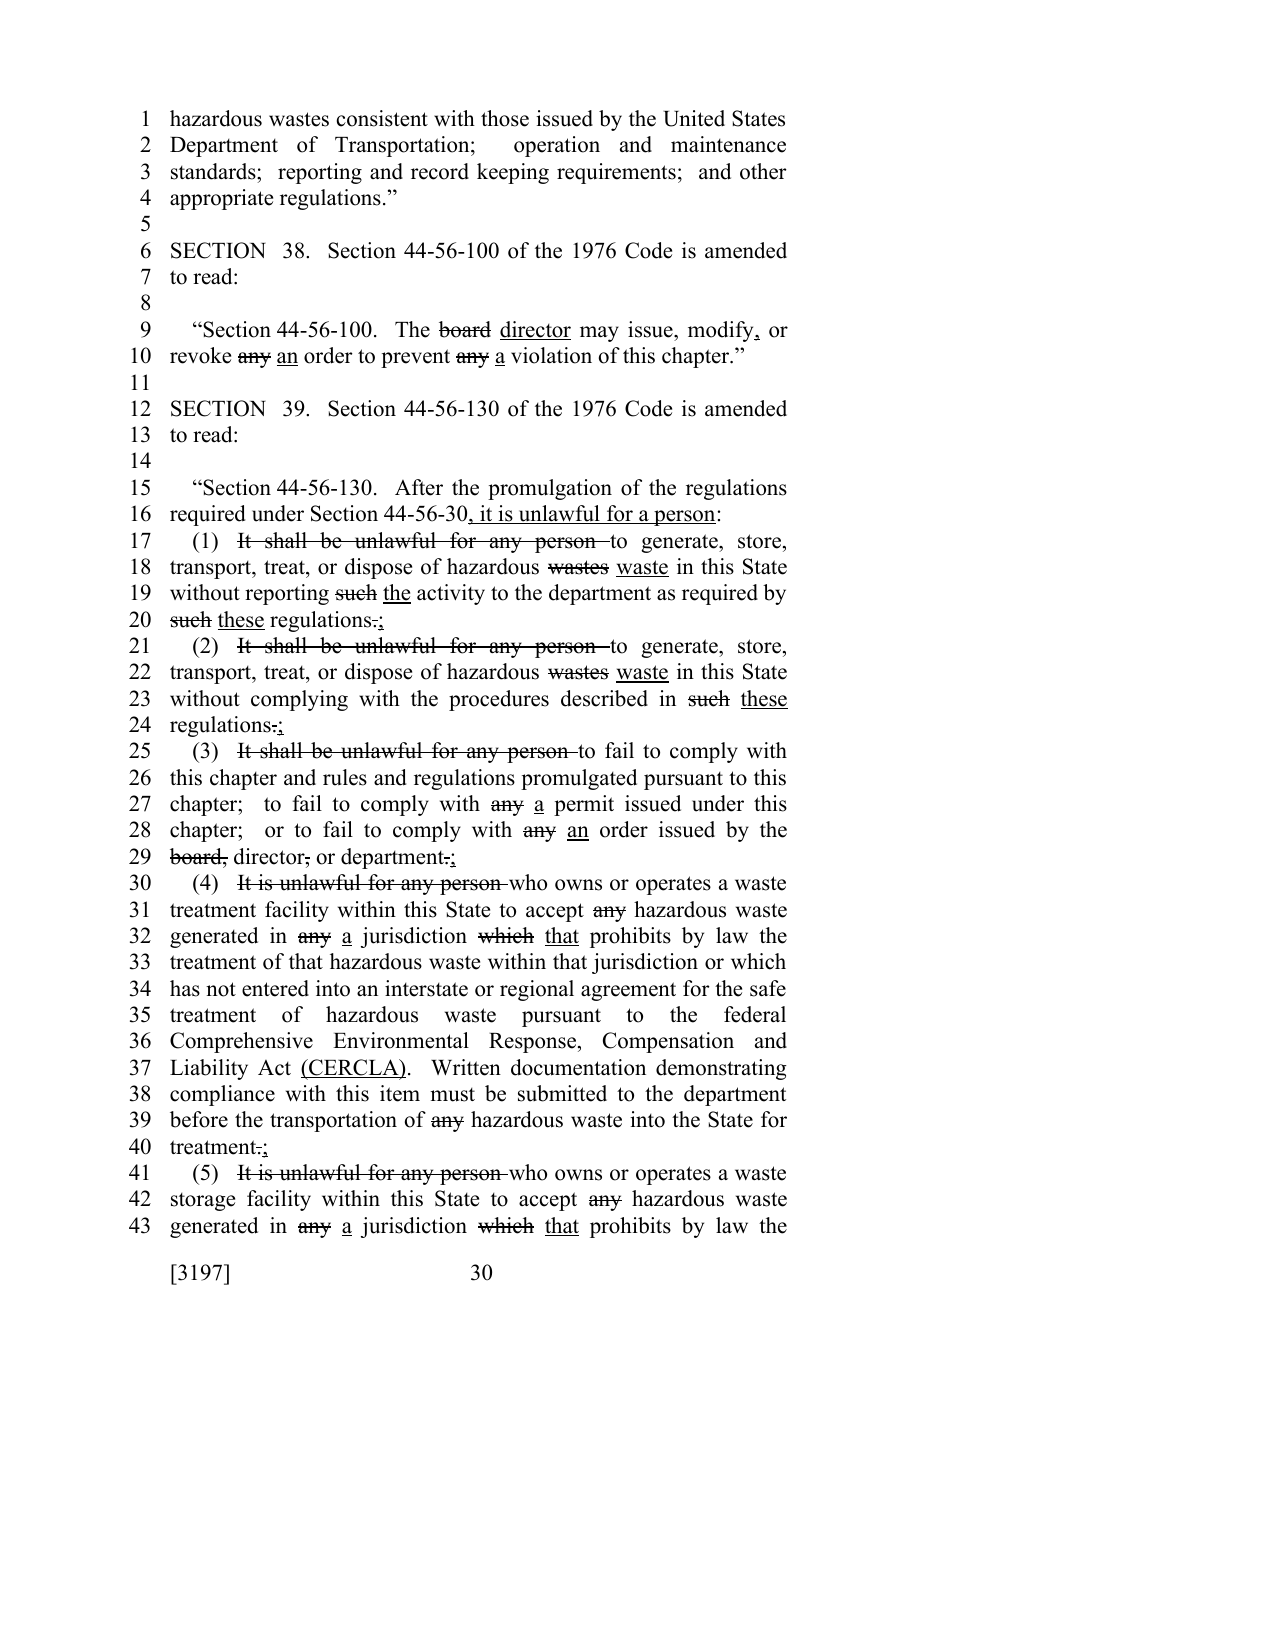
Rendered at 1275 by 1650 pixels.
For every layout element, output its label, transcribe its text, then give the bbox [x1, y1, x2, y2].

text “Section 44-56-130. After the promulgation of the regulations required under Section 44-56-30, it is unlawful for a person: [169, 474, 787, 527]
text (4) It is unlawful for any person who owns or operates a waste treatment facility within this State to accept any hazardous waste generated in any a jurisdiction which that prohibits by law the treatment of that hazardous waste within that jurisdiction or which has not entered into an interstate or regional agreement for the safe treatment of hazardous waste pursuant to the federal Comprehensive Environmental Response, Compensation and Liability Act (CERCLA). Written documentation demonstrating compliance with this item must be submitted to the department before the transportation of any hazardous waste into the State for treatment.; [169, 869, 787, 1159]
text (2) It shall be unlawful for any person to generate, store, transport, treat, or dispose of hazardous wastes waste in this State without complying with the procedures described in such these regulations.; [169, 632, 787, 737]
text SECTION 38. Section 44-56-100 of the 1976 Code is amended to read: [169, 237, 787, 289]
text (3) It shall be unlawful for any person to fail to comply with this chapter and rules and regulations promulgated pursuant to this chapter; to fail to comply with any a permit issued under this chapter; or to fail to comply with any an order issued by the board, director, or department.; [169, 737, 787, 869]
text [169, 1159, 787, 1238]
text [169, 105, 787, 210]
text “Section 44-56-100. The board director may issue, modify, or revoke any an order to prevent any a violation of this chapter.” [169, 316, 787, 368]
text SECTION 39. Section 44-56-130 of the 1976 Code is amended to read: [169, 395, 787, 448]
text (1) It shall be unlawful for any person to generate, store, transport, treat, or dispose of hazardous wastes waste in this State without reporting such the activity to the department as required by such these regulations.; [169, 527, 787, 632]
